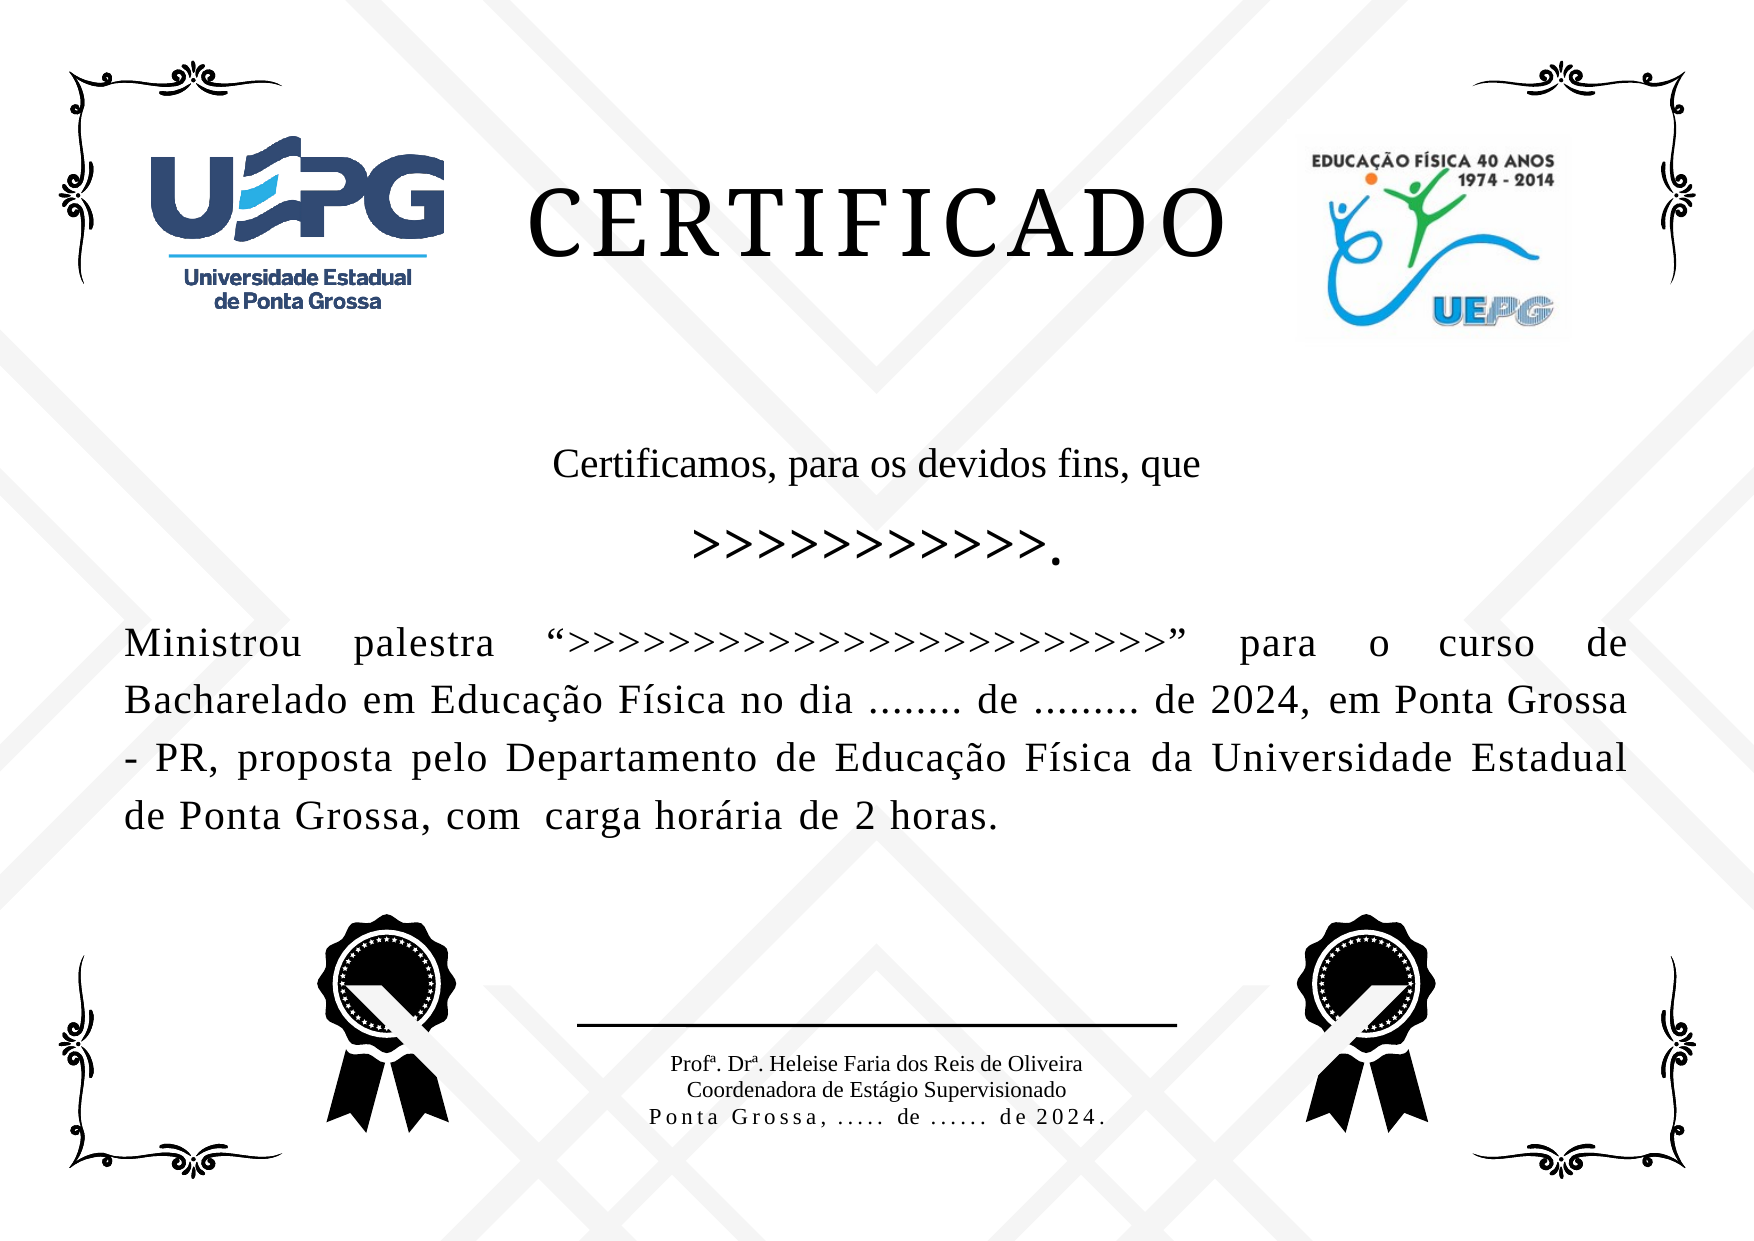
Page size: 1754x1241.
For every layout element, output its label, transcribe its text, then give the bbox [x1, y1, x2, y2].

subtitle >>>>>>>>>>>. [510, 503, 1243, 583]
picture [1287, 119, 1602, 365]
text Profª. Drª. Heleise Faria dos Reis de Oliveira [510, 1050, 1243, 1076]
subtitle CERTIFICADO [510, 157, 1243, 284]
text Certificamos, para os devidos fins, que [510, 438, 1243, 486]
text Coordenadora de Estágio Supervisionado [510, 1076, 1243, 1103]
text Ponta Grossa, ..... de ...... de 2024. [510, 1103, 1243, 1129]
text Ministrou palestra “>>>>>>>>>>>>>>>>>>>>>>>>” para o curso de Bacharelado em Educação Física no dia ........ de ......... de 2024, em Ponta Grossa - PR, proposta pelo Departamento de Educação Física da Universidade Estadual de Ponta Grossa, com carga horária de 2 horas. [124, 617, 1627, 839]
picture [151, 136, 444, 309]
